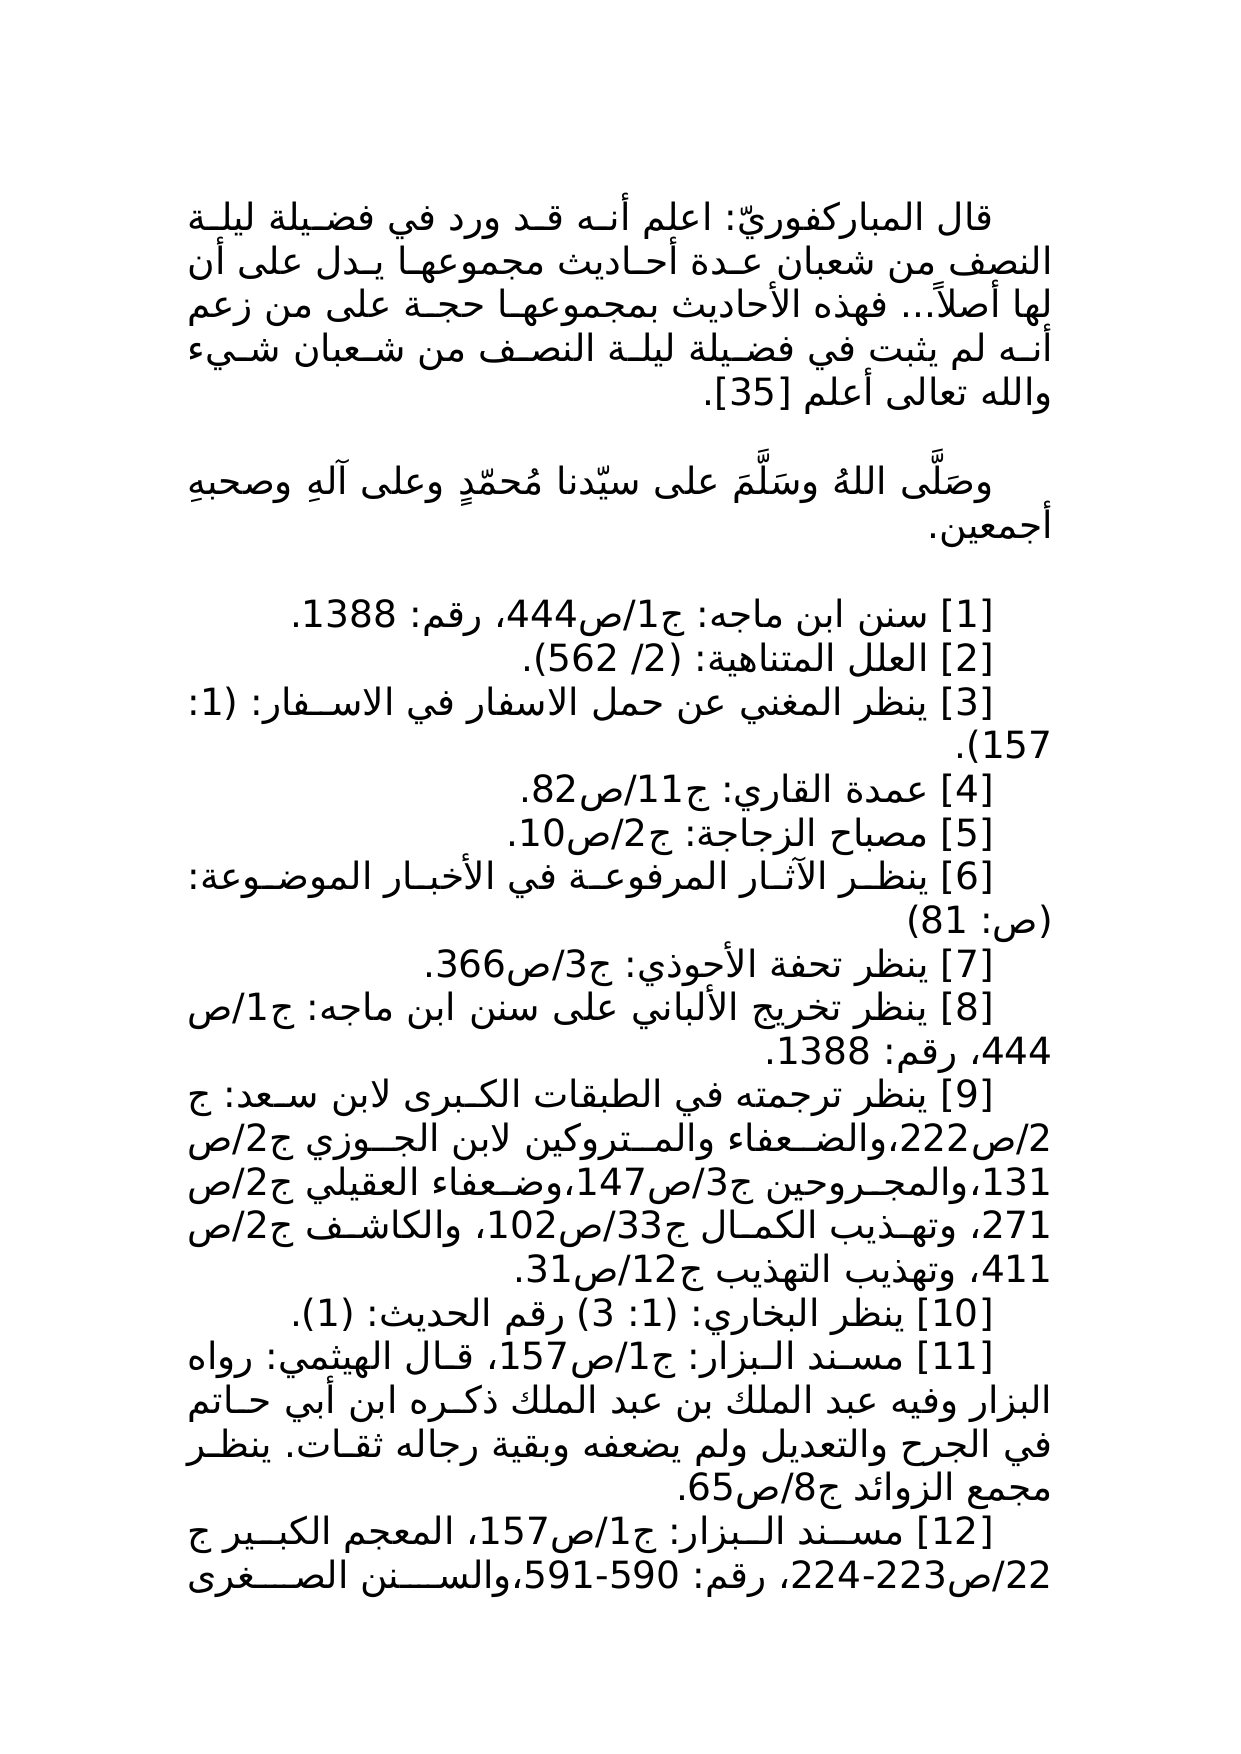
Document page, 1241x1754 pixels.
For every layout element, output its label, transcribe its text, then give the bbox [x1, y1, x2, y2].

text [10] ينظر البخاري: (1: 3) رقم الحديث: (1). [187, 1291, 1053, 1335]
text وصَلَّى اللهُ وسَلَّمَ على سيّدنا مُحمّدٍ وعلى آلهِ وصحبهِ أجمعين. [187, 460, 1053, 547]
text [2] العلل المتناهية: (2/ 562). [187, 637, 1053, 680]
text [7] ينظر تحفة الأحوذي: ج3/ص366. [187, 942, 1053, 986]
text [8] ينظر تخريج الألباني على سنن ابن ماجه: ج1/ص444، رقم: 1388. [187, 986, 1053, 1073]
text [6] ينظر الآثار المرفوعة في الأخبار الموضوعة: (ص: 81) [187, 855, 1053, 942]
text [1] سنن ابن ماجه: ج1/ص444، رقم: 1388. [187, 593, 1053, 637]
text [187, 1509, 1053, 1597]
text قال المباركفوريّ: اعلم أنه قد ورد في فضيلة ليلة النصف من شعبان عدة أحاديث مجموعها يدل على أن لها أصلاً... فهذه الأحاديث بمجموعها حجة على من زعم أنه لم يثبت في فضيلة ليلة النصف من شعبان شيء والله تعالى أعلم [35]. [187, 196, 1053, 414]
text [3] ينظر المغني عن حمل الاسفار في الاسفار: (1: 157). [187, 680, 1053, 768]
text [4] عمدة القاري: ج11/ص82. [187, 768, 1053, 811]
text [11] مسند البزار: ج1/ص157، قال الهيثمي: رواه البزار وفيه عبد الملك بن عبد الملك ذكره ابن أبي حاتم في الجرح والتعديل ولم يضعفه وبقية رجاله ثقات. ينظر مجمع الزوائد ج8/ص65. [187, 1335, 1053, 1509]
text [9] ينظر ترجمته في الطبقات الكبرى لابن سعد: ج2/ص222،والضعفاء والمتروكين لابن الجوزي ج2/ص131،والمجروحين ج3/ص147،وضعفاء العقيلي ج2/ص271، وتهذيب الكمال ج33/ص102، والكاشف ج2/ص411، وتهذيب التهذيب ج12/ص31. [187, 1073, 1053, 1291]
text [5] مصباح الزجاجة: ج2/ص10. [187, 811, 1053, 855]
